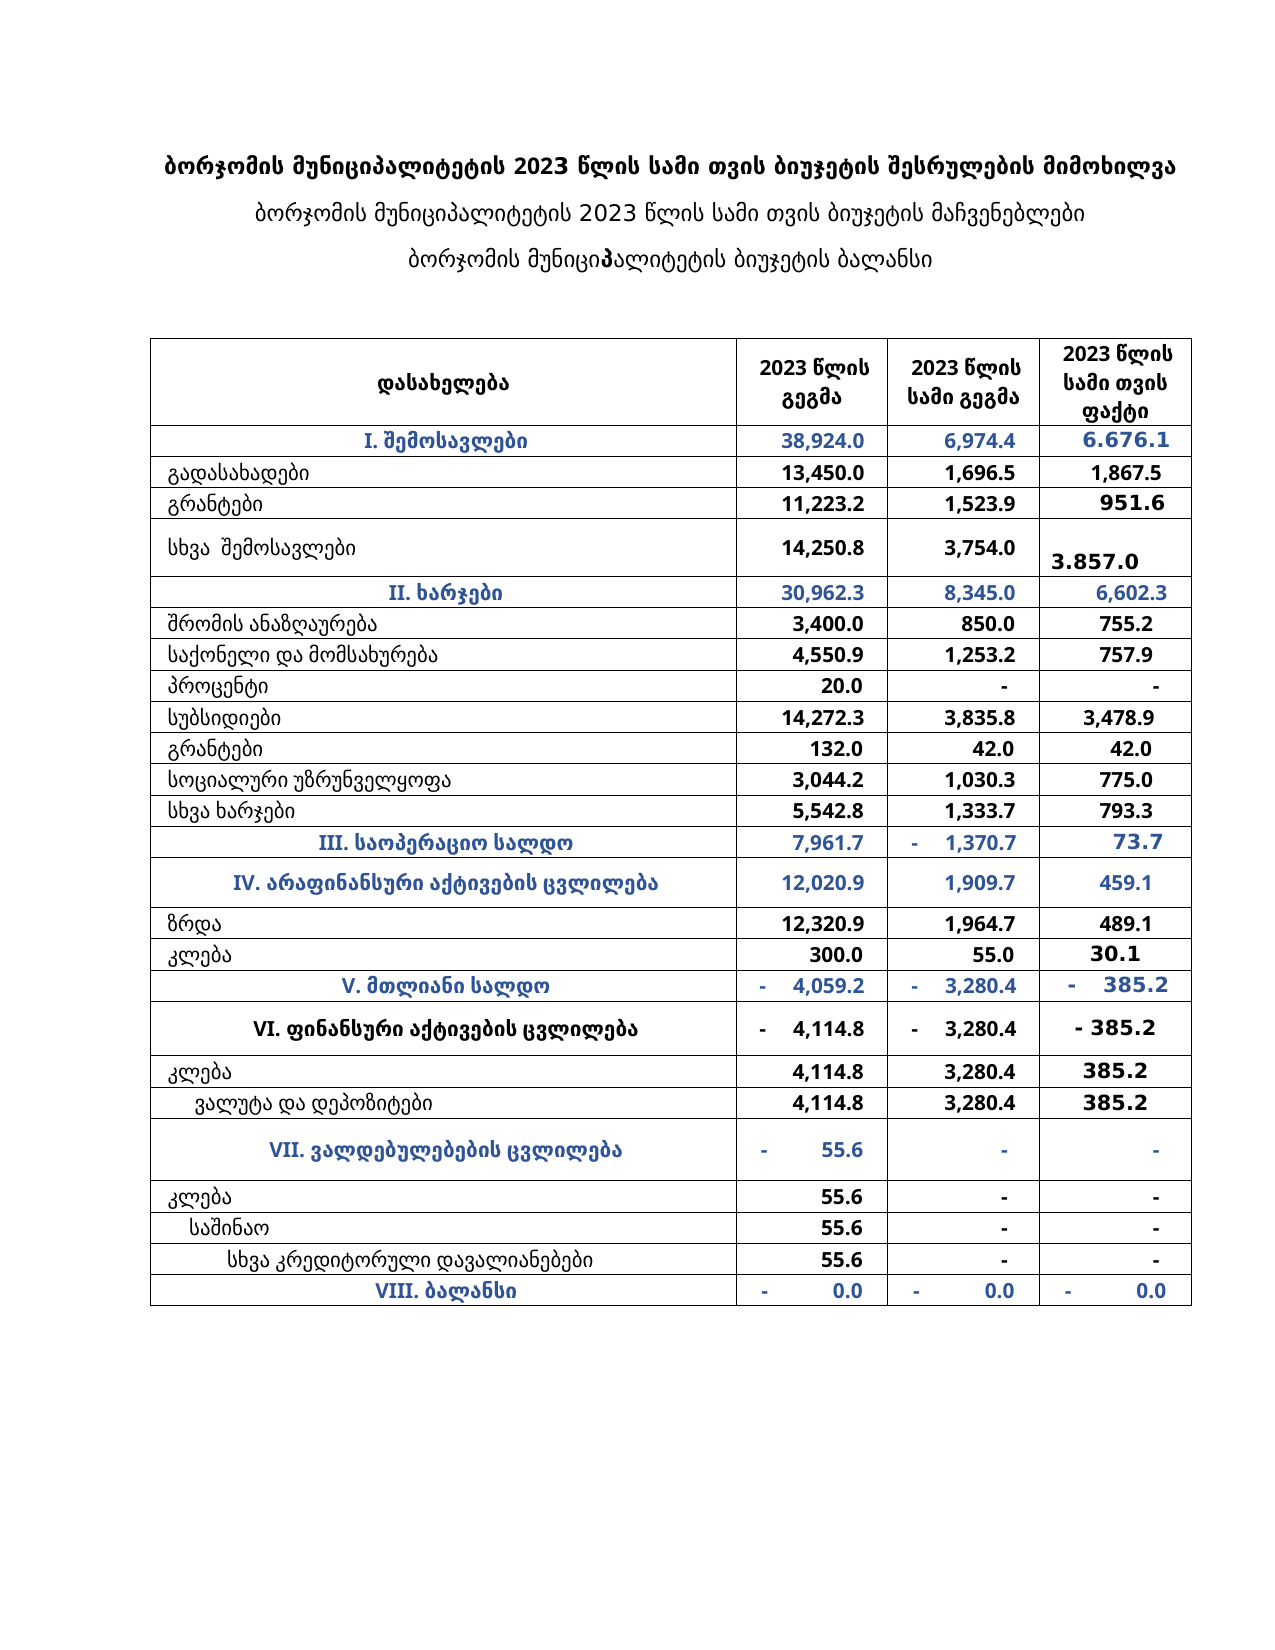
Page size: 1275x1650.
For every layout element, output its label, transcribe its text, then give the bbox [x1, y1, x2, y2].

table_cell 3,280.4 [888, 1056, 1039, 1087]
table_cell - 4,059.2 [737, 971, 887, 1001]
table_cell - 0.0 [1040, 1275, 1191, 1305]
table_cell 6,974.4 [888, 426, 1039, 456]
table_cell 55.6 [737, 1181, 887, 1212]
table_cell - [1040, 1213, 1191, 1243]
table_cell სხვა ხარჯები [151, 796, 736, 826]
table_cell 6,602.3 [1040, 577, 1191, 607]
table_cell - [888, 1213, 1039, 1243]
table_cell - 55.6 [737, 1119, 887, 1180]
table_header 2023 წლის სამი თვის ფაქტი [1040, 339, 1191, 424]
table_cell 1,253.2 [888, 639, 1039, 669]
table_cell - [1040, 1119, 1191, 1180]
table_cell I. შემოსავლები [151, 426, 736, 456]
table_cell კლება [151, 1181, 736, 1212]
table_cell სუბსიდიები [151, 702, 736, 732]
table_cell - 0.0 [888, 1275, 1039, 1305]
table_cell - [888, 671, 1039, 701]
table_cell - [1040, 1181, 1191, 1212]
table_cell 755.2 [1040, 608, 1191, 638]
table_cell VII. ვალდებულებების ცვლილება [151, 1119, 736, 1180]
table_cell - 3,280.4 [888, 1002, 1039, 1055]
table_cell VI. ფინანსური აქტივების ცვლილება [151, 1002, 736, 1055]
table_cell 11,223.2 [737, 488, 887, 518]
table_cell 14,272.3 [737, 702, 887, 732]
table_cell 757.9 [1040, 639, 1191, 669]
table_cell 850.0 [888, 608, 1039, 638]
table_cell - [1040, 1244, 1191, 1274]
table_cell 7,961.7 [737, 827, 887, 857]
table_cell 20.0 [737, 671, 887, 701]
table_cell 3,754.0 [888, 519, 1039, 576]
table_cell - 1,370.7 [888, 827, 1039, 857]
table_cell 4,550.9 [737, 639, 887, 669]
table_cell 1,964.7 [888, 908, 1039, 938]
table_cell 385.2 [1040, 1056, 1191, 1087]
table_cell 42.0 [888, 733, 1039, 763]
table_cell 3,400.0 [737, 608, 887, 638]
table_cell 1,909.7 [888, 858, 1039, 907]
table_cell 55.6 [737, 1244, 887, 1274]
table_cell 132.0 [737, 733, 887, 763]
table_cell 73.7 [1040, 827, 1191, 857]
table_cell 385.2 [1040, 1088, 1191, 1118]
table_cell 8,345.0 [888, 577, 1039, 607]
table_cell სხვა შემოსავლები [151, 519, 736, 576]
table_cell - [888, 1119, 1039, 1180]
table_cell 38,924.0 [737, 426, 887, 456]
table_cell 13,450.0 [737, 457, 887, 487]
table_cell - 4,114.8 [737, 1002, 887, 1055]
table_cell 3,835.8 [888, 702, 1039, 732]
table_cell 3,044.2 [737, 764, 887, 794]
table_cell 14,250.8 [737, 519, 887, 576]
table_cell 42.0 [1040, 733, 1191, 763]
table_cell 1,696.5 [888, 457, 1039, 487]
table_header დასახელება [151, 339, 736, 424]
table_cell 30.1 [1040, 939, 1191, 969]
table_cell - 385.2 [1040, 971, 1191, 1001]
table_cell საქონელი და მომსახურება [151, 639, 736, 669]
table_cell გადასახადები [151, 457, 736, 487]
table_cell შრომის ანაზღაურება [151, 608, 736, 638]
table_header 2023 წლის სამი გეგმა [888, 339, 1039, 424]
table_cell ზრდა [151, 908, 736, 938]
table_cell 1,867.5 [1040, 457, 1191, 487]
table_cell IV. არაფინანსური აქტივების ცვლილება [151, 858, 736, 907]
text ბორჯომის მუნიციპალიტეტის ბიუჯეტის ბალანსი [150, 246, 1191, 272]
table_cell 4,114.8 [737, 1056, 887, 1087]
table_cell VIII. ბალანსი [151, 1275, 736, 1305]
text ბორჯომის მუნიციპალიტეტის 2023 წლის სამი თვის ბიუჯეტის შესრულების მიმოხილვა [66, 150, 1191, 181]
table_cell 5,542.8 [737, 796, 887, 826]
table_cell გრანტები [151, 488, 736, 518]
table_cell სოციალური უზრუნველყოფა [151, 764, 736, 794]
table_cell 1,333.7 [888, 796, 1039, 826]
table_cell - 0.0 [737, 1275, 887, 1305]
table_cell V. მთლიანი სალდო [151, 971, 736, 1001]
table_cell - 3,280.4 [888, 971, 1039, 1001]
table_cell 55.0 [888, 939, 1039, 969]
table_cell 3,280.4 [888, 1088, 1039, 1118]
table_cell II. ხარჯები [151, 577, 736, 607]
table_cell 12,320.9 [737, 908, 887, 938]
table_header 2023 წლის გეგმა [737, 339, 887, 424]
table_cell 793.3 [1040, 796, 1191, 826]
table_cell საშინაო [151, 1213, 736, 1243]
table_cell 55.6 [737, 1213, 887, 1243]
table_cell 459.1 [1040, 858, 1191, 907]
table_cell სხვა კრედიტორული დავალიანებები [151, 1244, 736, 1274]
table_cell კლება [151, 939, 736, 969]
table_cell ვალუტა და დეპოზიტები [151, 1088, 736, 1118]
table_cell 3,478.9 [1040, 702, 1191, 732]
table_cell კლება [151, 1056, 736, 1087]
table_cell 30,962.3 [737, 577, 887, 607]
table_cell 489.1 [1040, 908, 1191, 938]
text ბორჯომის მუნიციპალიტეტის 2023 წლის სამი თვის ბიუჯეტის მაჩვენებლები [150, 200, 1191, 227]
table_cell - [1040, 671, 1191, 701]
table_cell 951.6 [1040, 488, 1191, 518]
table_cell 775.0 [1040, 764, 1191, 794]
table_cell გრანტები [151, 733, 736, 763]
table_cell 12,020.9 [737, 858, 887, 907]
table_cell 6.676.1 [1040, 426, 1191, 456]
table_cell - 385.2 [1040, 1002, 1191, 1055]
table_cell 1,523.9 [888, 488, 1039, 518]
table_cell 300.0 [737, 939, 887, 969]
table_cell 4,114.8 [737, 1088, 887, 1118]
table_cell 1,030.3 [888, 764, 1039, 794]
table_cell - [888, 1244, 1039, 1274]
table_cell - [888, 1181, 1039, 1212]
table_cell III. საოპერაციო სალდო [151, 827, 736, 857]
table_cell პროცენტი [151, 671, 736, 701]
table_cell 3.857.0 [1040, 519, 1191, 576]
